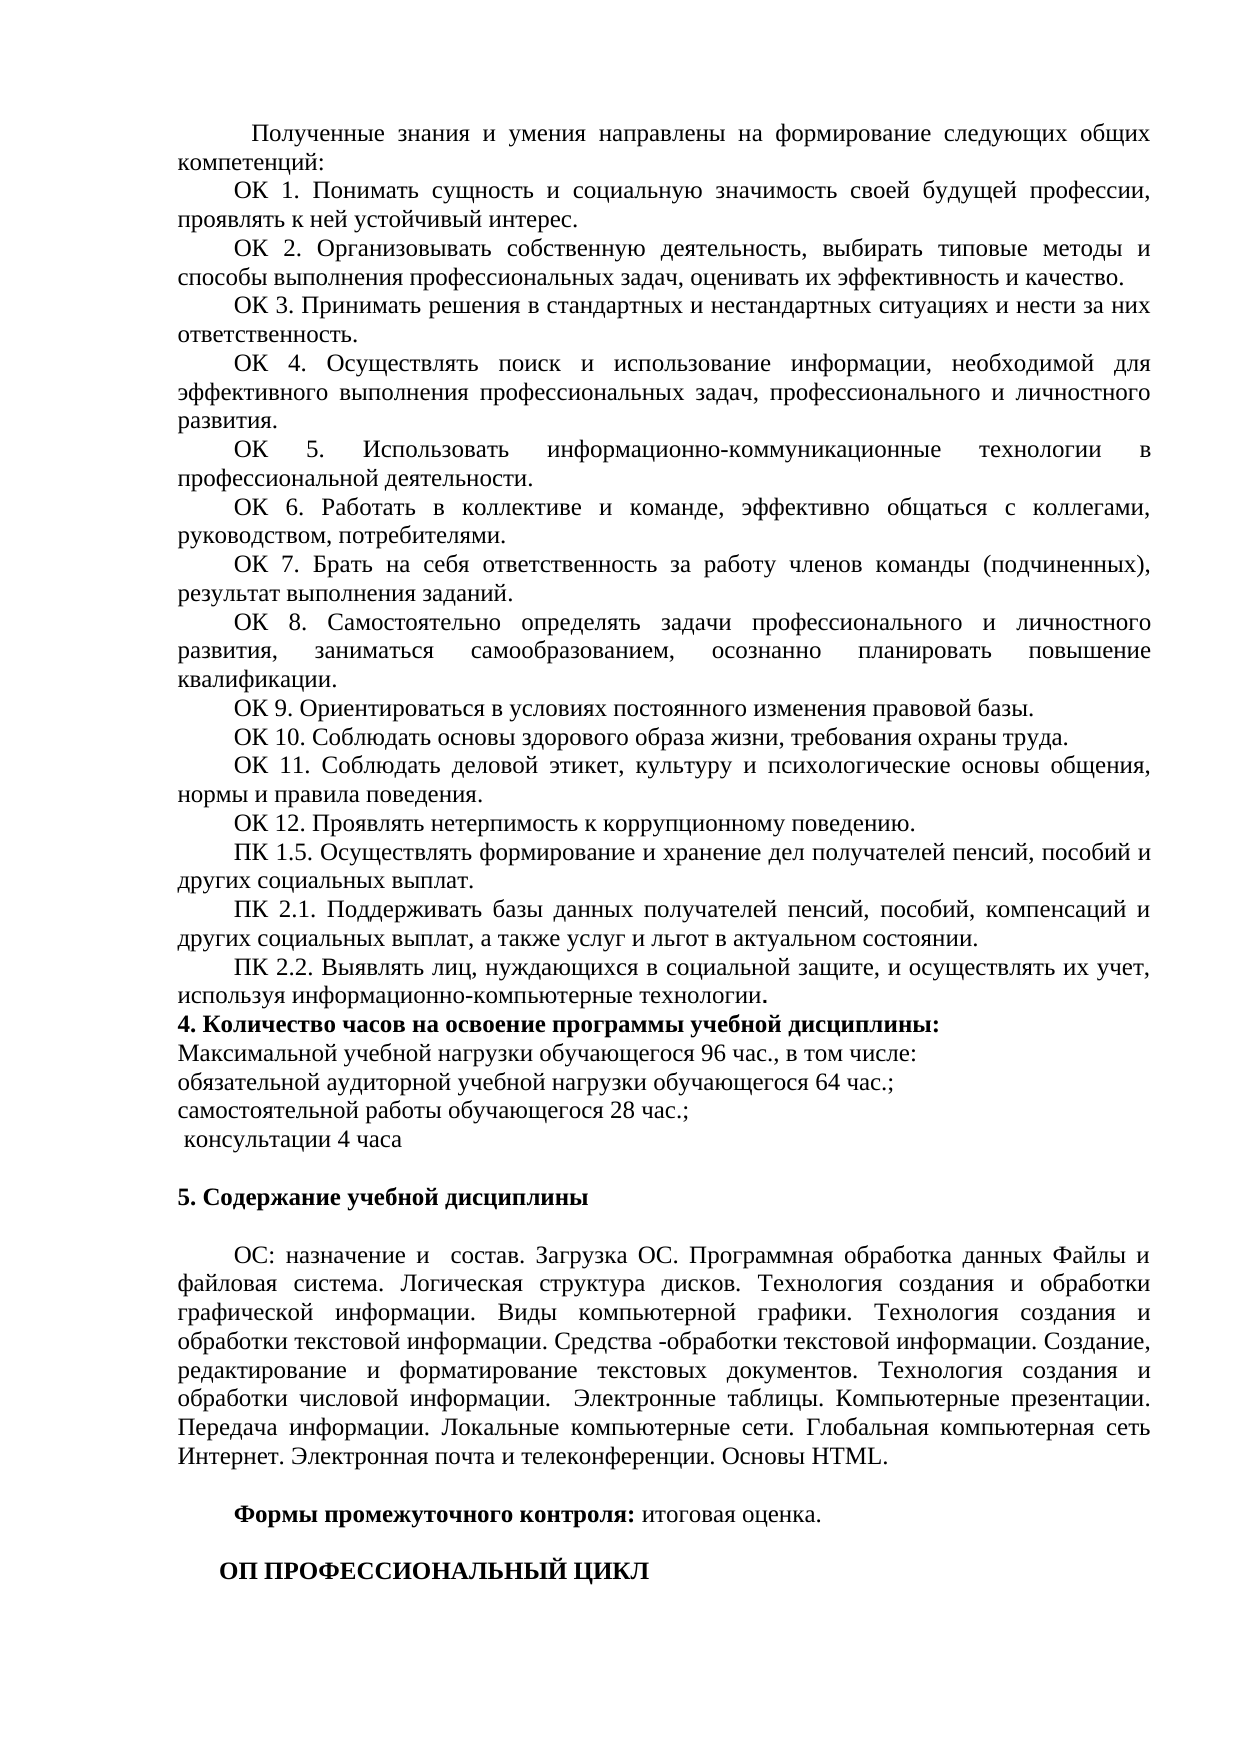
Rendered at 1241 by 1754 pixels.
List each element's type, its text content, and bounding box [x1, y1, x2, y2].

text ПК 2.1. Поддерживать базы данных получателей пенсий, пособий, компенсаций и других социальных выплат, а также услуг и льгот в актуальном состоянии. [177, 894, 1152, 952]
text ОК 8. Самостоятельно определять задачи профессионального и личностного развития, заниматься самообразованием, осознанно планировать повышение квалификации. [177, 607, 1152, 693]
text ОК 7. Брать на себя ответственность за работу членов команды (подчиненных), результат выполнения заданий. [177, 549, 1152, 607]
text Формы промежуточного контроля: итоговая оценка. [177, 1499, 1152, 1528]
text Максимальной учебной нагрузки обучающегося 96 час., в том числе: [177, 1038, 1152, 1067]
text 4. Количество часов на освоение программы учебной дисциплины: [177, 1009, 1152, 1038]
text ОК 2. Организовывать собственную деятельность, выбирать типовые методы и способы выполнения профессиональных задач, оценивать их эффективность и качество. [177, 233, 1152, 291]
text ОК 9. Ориентироваться в условиях постоянного изменения правовой базы. [177, 693, 1152, 722]
text ОП ПРОФЕССИОНАЛЬНЫЙ ЦИКЛ [177, 1556, 1152, 1585]
text ОК 4. Осуществлять поиск и использование информации, необходимой для эффективного выполнения профессиональных задач, профессионального и личностного развития. [177, 348, 1152, 434]
text ПК 1.5. Осуществлять формирование и хранение дел получателей пенсий, пособий и других социальных выплат. [177, 837, 1152, 894]
text ПК 2.2. Выявлять лиц, нуждающихся в социальной защите, и осуществлять их учет, используя информационно-компьютерные технологии. [177, 952, 1152, 1009]
text ОК 12. Проявлять нетерпимость к коррупционному поведению. [177, 808, 1152, 837]
text обязательной аудиторной учебной нагрузки обучающегося 64 чаc.; [177, 1067, 1152, 1096]
text Полученные знания и умения направлены на формирование следующих общих компетенций: [177, 118, 1152, 176]
text ОК 3. Принимать решения в стандартных и нестандартных ситуациях и нести за них ответственность. [177, 291, 1152, 348]
text ОК 10. Соблюдать основы здорового образа жизни, требования охраны труда. [177, 722, 1152, 751]
text самостоятельной работы обучающегося 28 час.; [177, 1096, 1152, 1124]
text ОС: назначение и состав. Загрузка ОС. Программная обработка данных Файлы и файловая система. Логическая структура дисков. Технология создания и обработки графической информации. Виды компьютерной графики. Технология создания и обработки текстовой информации. Средства -обработки текстовой информации. Создание, редактирование и форматирование текстовых документов. Технология создания и обработки числовой информации. Электронные таблицы. Компьютерные презентации. Передача информации. Локальные компьютерные сети. Глобальная компьютерная сеть Интернет. Электронная почта и телеконференции. Основы HTML. [177, 1240, 1152, 1470]
text ОК 11. Соблюдать деловой этикет, культуру и психологические основы общения, нормы и правила поведения. [177, 751, 1152, 808]
text консультации 4 часа [177, 1124, 1152, 1153]
text ОК 5. Использовать информационно-коммуникационные технологии в профессиональной деятельности. [177, 434, 1152, 492]
text ОК 6. Работать в коллективе и команде, эффективно общаться с коллегами, руководством, потребителями. [177, 492, 1152, 549]
text 5. Содержание учебной дисциплины [177, 1182, 1152, 1211]
text ОК 1. Понимать сущность и социальную значимость своей будущей профессии, проявлять к ней устойчивый интерес. [177, 176, 1152, 233]
